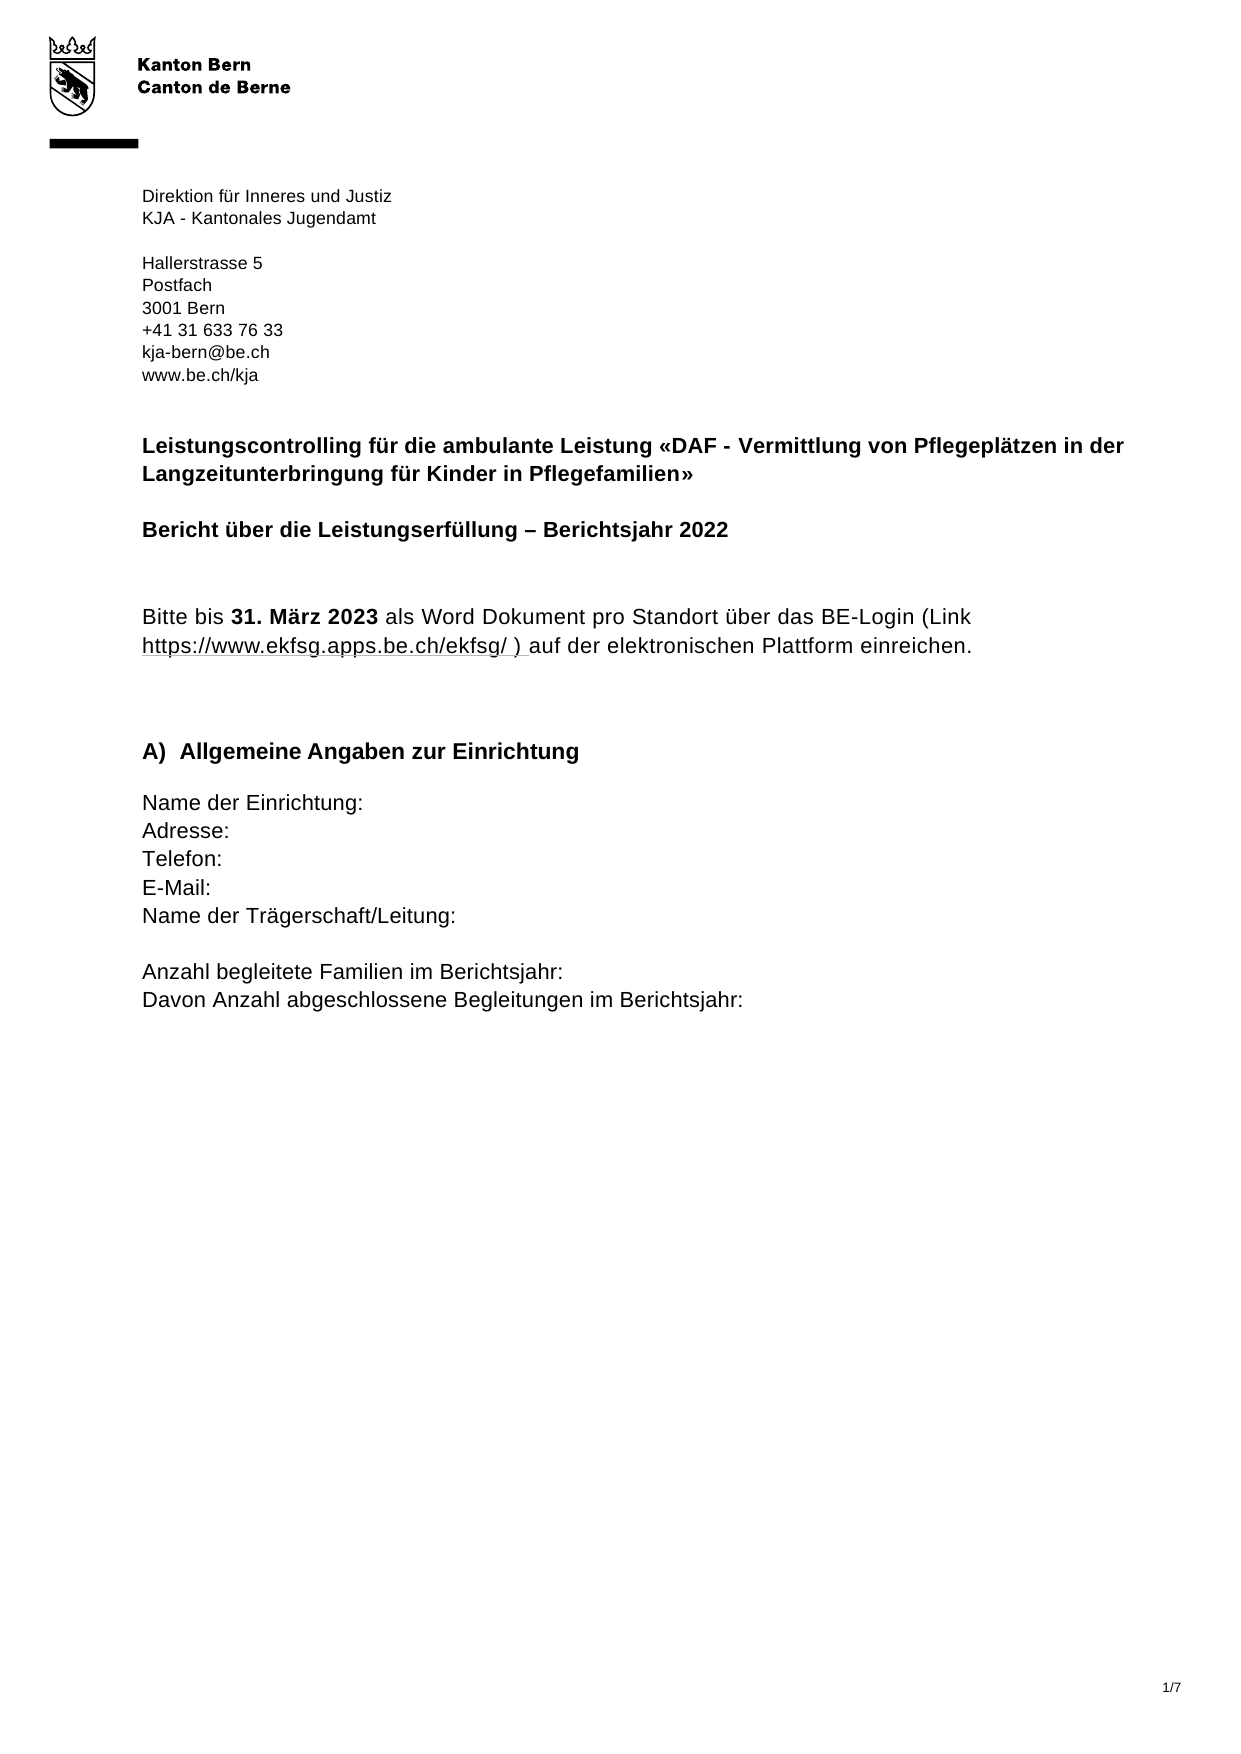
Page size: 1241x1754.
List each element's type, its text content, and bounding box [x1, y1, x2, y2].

text Davon Anzahl abgeschlossene Begleitungen im Berichtsjahr: [142, 984, 1181, 1012]
table_header Direktion für Inneres und Justiz KJA - Kantonales Jugendamt Hallerstrasse 5 Postfach 3001 Bern +41 31 633 76 33 kja-bern@be.ch www.be.ch/kja [142, 178, 611, 430]
text Anzahl begleitete Familien im Berichtsjahr: [142, 956, 1181, 984]
text Telefon: [142, 843, 1181, 872]
text Adresse: [142, 815, 1181, 843]
text Bitte bis 31. März 2023 als Word Dokument pro Standort über das BE-Login (Link https://www.ekfsg.apps.be.ch/ekfsg/ ) auf der elektronischen Plattform einreichen. [142, 600, 1181, 658]
text Name der Einrichtung: [142, 787, 1181, 815]
text Leistungscontrolling für die ambulante Leistung «DAF - » [142, 430, 1181, 486]
title Allgemeine Angaben zur Einrichtung [142, 735, 1181, 764]
text E-Mail: [142, 872, 1181, 900]
text Name der Trägerschaft/Leitung: [142, 900, 1181, 928]
